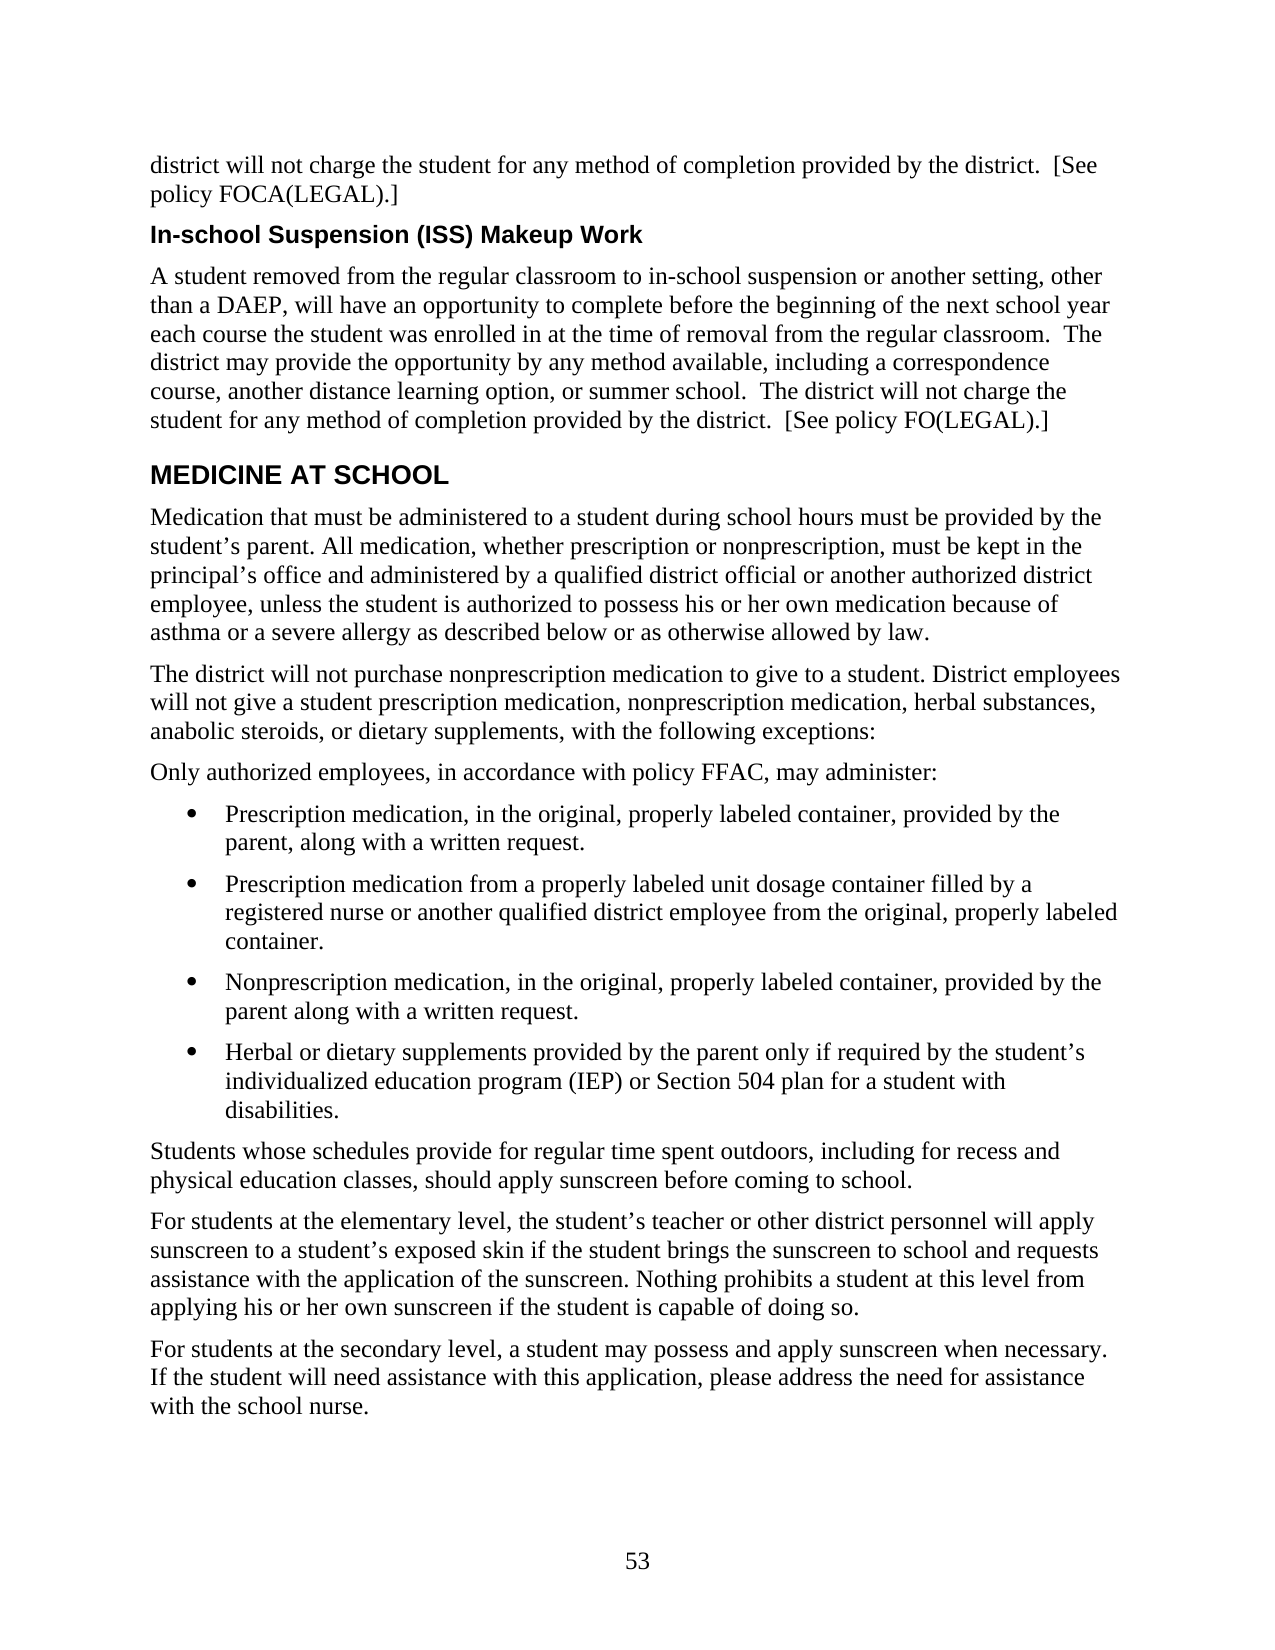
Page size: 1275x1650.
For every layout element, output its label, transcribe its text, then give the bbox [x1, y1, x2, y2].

text Medication that must be administered to a student during school hours must be provided by the student’s parent. All medication, whether prescription or nonprescription, must be kept in the principal’s office and administered by a qualified district official or another authorized district employee, unless the student is authorized to possess his or her own medication because of asthma or a severe allergy as described below or as otherwise allowed by law. [150, 502, 1125, 646]
text For students at the secondary level, a student may possess and apply sunscreen when necessary. If the student will need assistance with this application, please address the need for assistance with the school nurse. [150, 1334, 1125, 1420]
list Herbal or dietary supplements provided by the parent only if required by the student’s individualized education program (IEP) or Section 504 plan for a student with disabilities. [187, 1037, 1125, 1124]
subtitle MEDICINE AT SCHOOL [150, 459, 1125, 490]
text The district will not purchase nonprescription medication to give to a student. District employees will not give a student prescription medication, nonprescription medication, herbal substances, anabolic steroids, or dietary supplements, with the following exceptions: [150, 659, 1125, 745]
subtitle In-school Suspension (ISS) Makeup Work [150, 220, 1125, 249]
text Only authorized employees, in accordance with policy FFAC, may administer: [150, 757, 1125, 786]
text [150, 150, 1125, 207]
list Prescription medication, in the original, properly labeled container, provided by the parent, along with a written request. [187, 799, 1125, 856]
list Nonprescription medication, in the original, properly labeled container, provided by the parent along with a written request. [187, 967, 1125, 1025]
list Prescription medication from a properly labeled unit dosage container filled by a registered nurse or another qualified district employee from the original, properly labeled container. [187, 869, 1125, 955]
text Students whose schedules provide for regular time spent outdoors, including for recess and physical education classes, should apply sunscreen before coming to school. [150, 1136, 1125, 1194]
text A student removed from the regular classroom to in-school suspension or another setting, other than a DAEP, will have an opportunity to complete before the beginning of the next school year each course the student was enrolled in at the time of removal from the regular classroom. The district may provide the opportunity by any method available, including a correspondence course, another distance learning option, or summer school. The district will not charge the student for any method of completion provided by the district. [See policy FO(LEGAL).] [150, 261, 1125, 434]
text For students at the elementary level, the student’s teacher or other district personnel will apply sunscreen to a student’s exposed skin if the student brings the sunscreen to school and requests assistance with the application of the sunscreen. Nothing prohibits a student at this level from applying his or her own sunscreen if the student is capable of doing so. [150, 1206, 1125, 1321]
